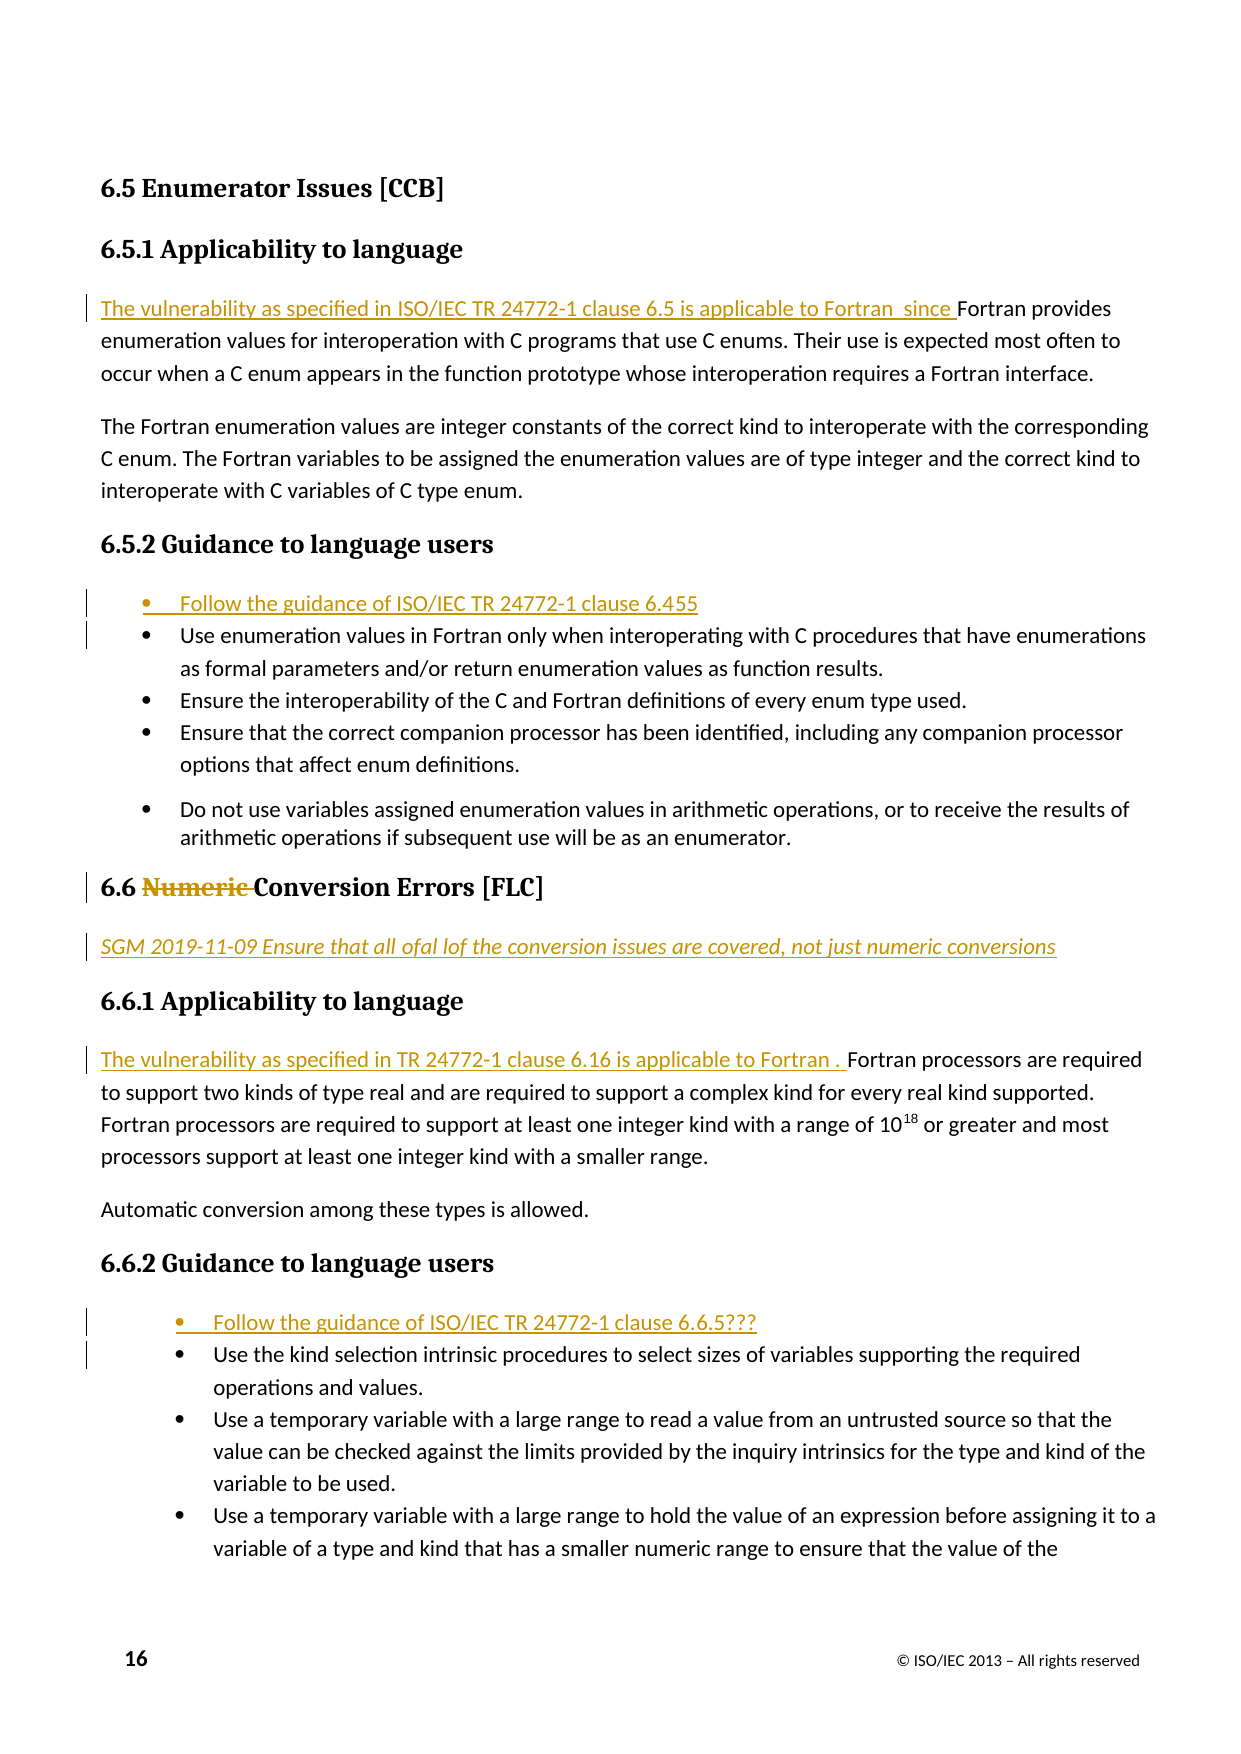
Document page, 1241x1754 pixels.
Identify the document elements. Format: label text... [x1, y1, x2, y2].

subtitle 6.5.2 Guidance to language users [101, 529, 1164, 560]
list Use the kind selection intrinsic procedures to select sizes of variables supporting the required operations and values. [176, 1341, 1164, 1401]
subtitle 6.5.1 Applicability to language [101, 234, 1164, 265]
list Ensure the interoperability of the C and Fortran definitions of every enum type used. [142, 686, 1164, 714]
subtitle 6.6.2 Guidance to language users [101, 1248, 1164, 1279]
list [176, 1501, 1164, 1562]
list Use a temporary variable with a large range to read a value from an untrusted source so that the value can be checked against the limits provided by the inquiry intrinsics for the type and kind of the variable to be used. [176, 1405, 1164, 1497]
text Automatic conversion among these types is allowed. [101, 1195, 1164, 1223]
list Do not use variables assigned enumeration values in arithmetic operations, or to receive the results of arithmetic operations if subsequent use will be as an enumerator. [142, 795, 1164, 851]
subtitle 6.6.1 Applicability to language [101, 986, 1164, 1017]
text Fortran processors are required to support two kinds of type real and are required to support a complex kind for every real kind supported. Fortran processors are required to support at least one integer kind with a range of 1018 or greater and most processors support at least one integer kind with a smaller range. [101, 1046, 1164, 1170]
subtitle 6.5 Enumerator Issues [CCB] [101, 173, 1164, 205]
subtitle 6.6 Conversion Errors [FLC] [101, 872, 1164, 903]
list Ensure that the correct companion processor has been identified, including any companion processor options that affect enum definitions. [142, 718, 1164, 778]
list Use enumeration values in Fortran only when interoperating with C procedures that have enumerations as formal parameters and/or return enumeration values as function results. [142, 621, 1164, 682]
text The Fortran enumeration values are integer constants of the correct kind to interoperate with the corresponding C enum. The Fortran variables to be assigned the enumeration values are of type integer and the correct kind to interoperate with C variables of C type enum. [101, 412, 1164, 504]
text Fortran provides enumeration values for interoperation with C programs that use C enums. Their use is expected most often to occur when a C enum appears in the function prototype whose interoperation requires a Fortran interface. [101, 294, 1164, 387]
